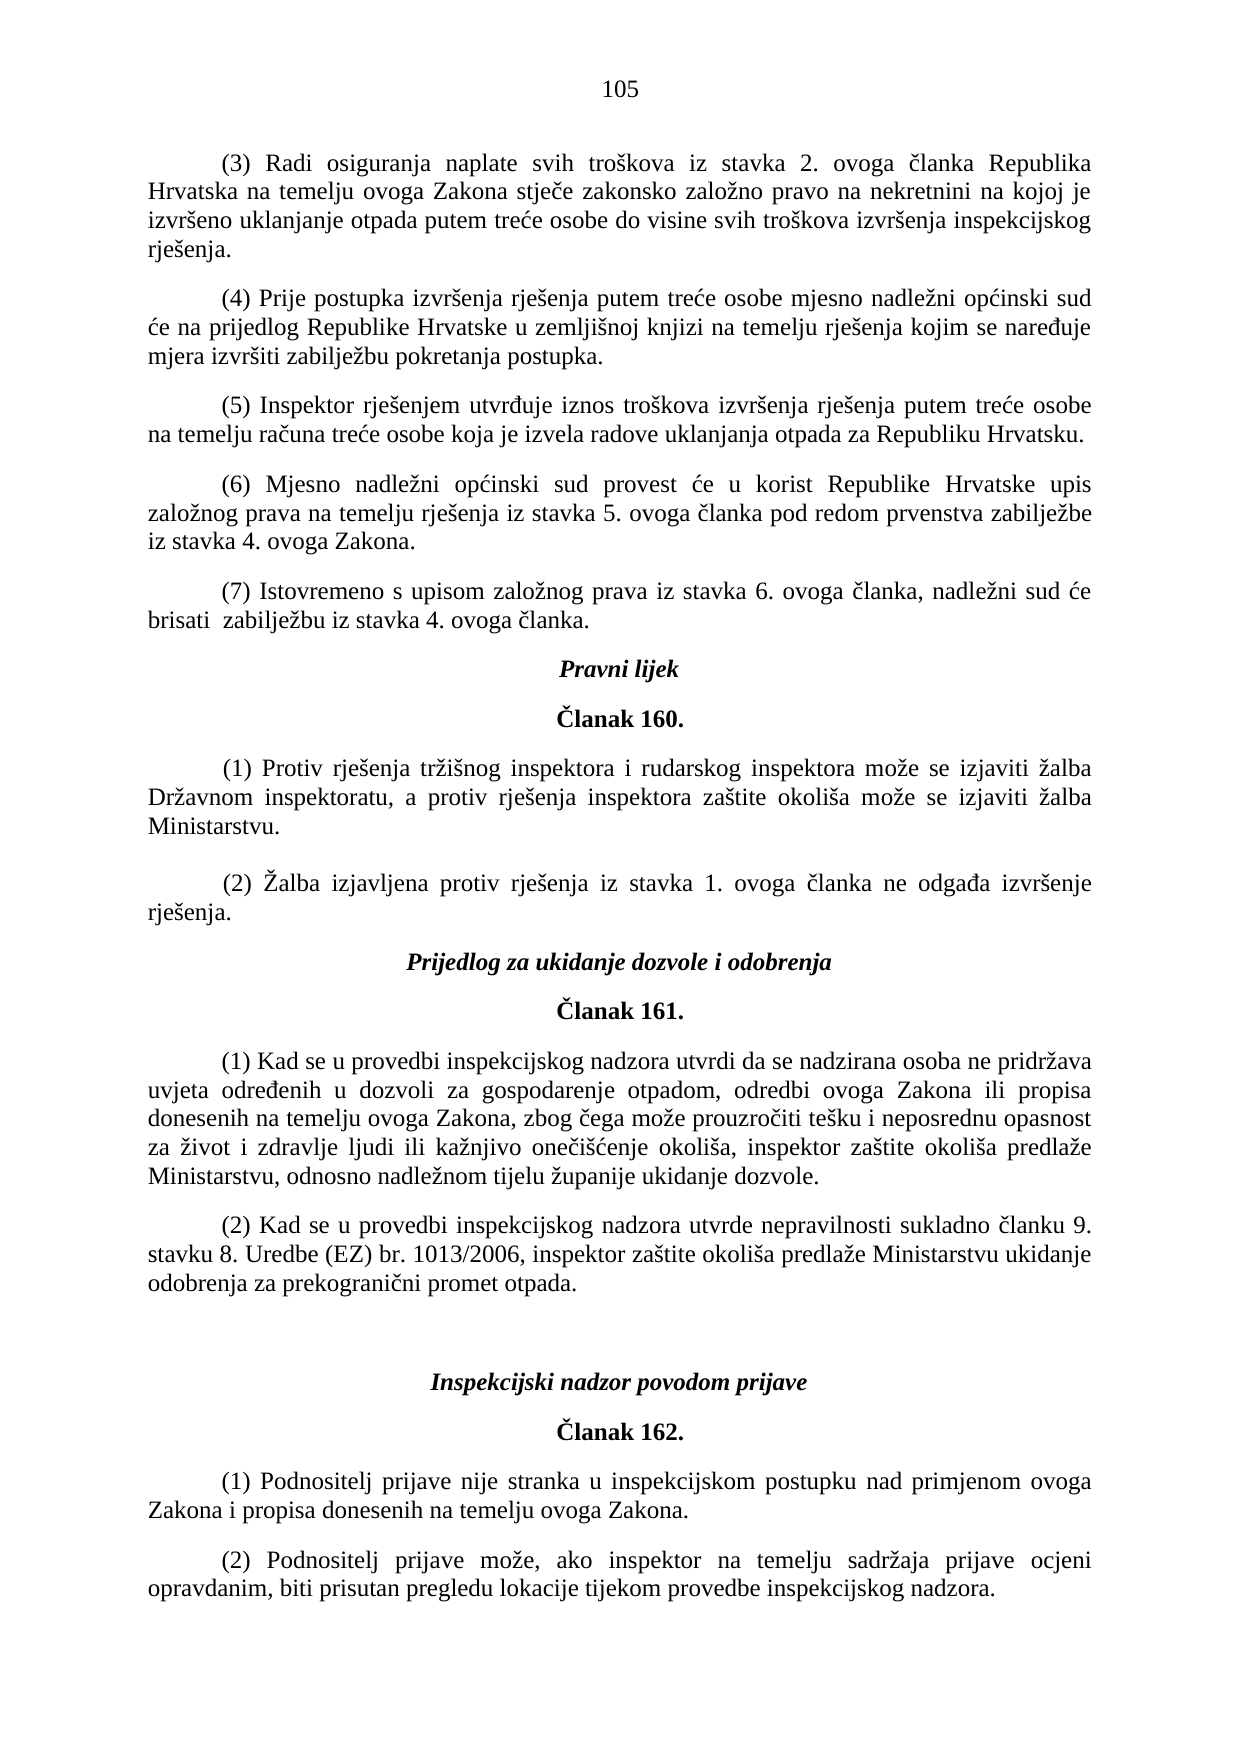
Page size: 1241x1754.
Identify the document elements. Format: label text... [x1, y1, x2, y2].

text Prijedlog za ukidanje dozvole i odobrenja [148, 947, 1093, 976]
text Članak 160. [148, 704, 1093, 733]
text (5) Inspektor rješenjem utvrđuje iznos troškova izvršenja rješenja putem treće osobe na temelju računa treće osobe koja je izvela radove uklanjanja otpada za Republiku Hrvatsku. [148, 391, 1093, 448]
text Inspekcijski nadzor povodom prijave [148, 1367, 1093, 1396]
text (1) Podnositelj prijave nije stranka u inspekcijskom postupku nad primjenom ovoga Zakona i propisa donesenih na temelju ovoga Zakona. [148, 1466, 1093, 1524]
text (1) Kad se u provedbi inspekcijskog nadzora utvrdi da se nadzirana osoba ne pridržava uvjeta određenih u dozvoli za gospodarenje otpadom, odredbi ovoga Zakona ili propisa donesenih na temelju ovoga Zakona, zbog čega može prouzročiti tešku i neposrednu opasnost za život i zdravlje ljudi ili kažnjivo onečišćenje okoliša, inspektor zaštite okoliša predlaže Ministarstvu, odnosno nadležnom tijelu županije ukidanje dozvole. [148, 1046, 1093, 1190]
text Članak 162. [148, 1417, 1093, 1446]
text (7) Istovremeno s upisom založnog prava iz stavka 6. ovoga članka, nadležni sud će brisati zabilježbu iz stavka 4. ovoga članka. [148, 576, 1093, 633]
text (2) Žalba izjavljena protiv rješenja iz stavka 1. ovoga članka ne odgađa izvršenje rješenja. [148, 868, 1093, 926]
text (6) Mjesno nadležni općinski sud provest će u korist Republike Hrvatske upis založnog prava na temelju rješenja iz stavka 5. ovoga članka pod redom prvenstva zabilježbe iz stavka 4. ovoga Zakona. [148, 469, 1093, 555]
text (4) Prije postupka izvršenja rješenja putem treće osobe mjesno nadležni općinski sud će na prijedlog Republike Hrvatske u zemljišnoj knjizi na temelju rješenja kojim se naređuje mjera izvršiti zabilježbu pokretanja postupka. [148, 283, 1093, 370]
text (2) Podnositelj prijave može, ako inspektor na temelju sadržaja prijave ocjeni opravdanim, biti prisutan pregledu lokacije tijekom provedbe inspekcijskog nadzora. [148, 1545, 1093, 1602]
text (3) Radi osiguranja naplate svih troškova iz stavka 2. ovoga članka Republika Hrvatska na temelju ovoga Zakona stječe zakonsko založno pravo na nekretnini na kojoj je izvršeno uklanjanje otpada putem treće osobe do visine svih troškova izvršenja inspekcijskog rješenja. [148, 148, 1093, 263]
text (1) Protiv rješenja tržišnog inspektora i rudarskog inspektora može se izjaviti žalba Državnom inspektoratu, a protiv rješenja inspektora zaštite okoliša može se izjaviti žalba Ministarstvu. [148, 753, 1093, 840]
text Članak 161. [148, 996, 1093, 1025]
text Pravni lijek [148, 654, 1093, 683]
text (2) Kad se u provedbi inspekcijskog nadzora utvrde nepravilnosti sukladno članku 9. stavku 8. Uredbe (EZ) br. 1013/2006, inspektor zaštite okoliša predlaže Ministarstvu ukidanje odobrenja za prekogranični promet otpada. [148, 1211, 1093, 1297]
